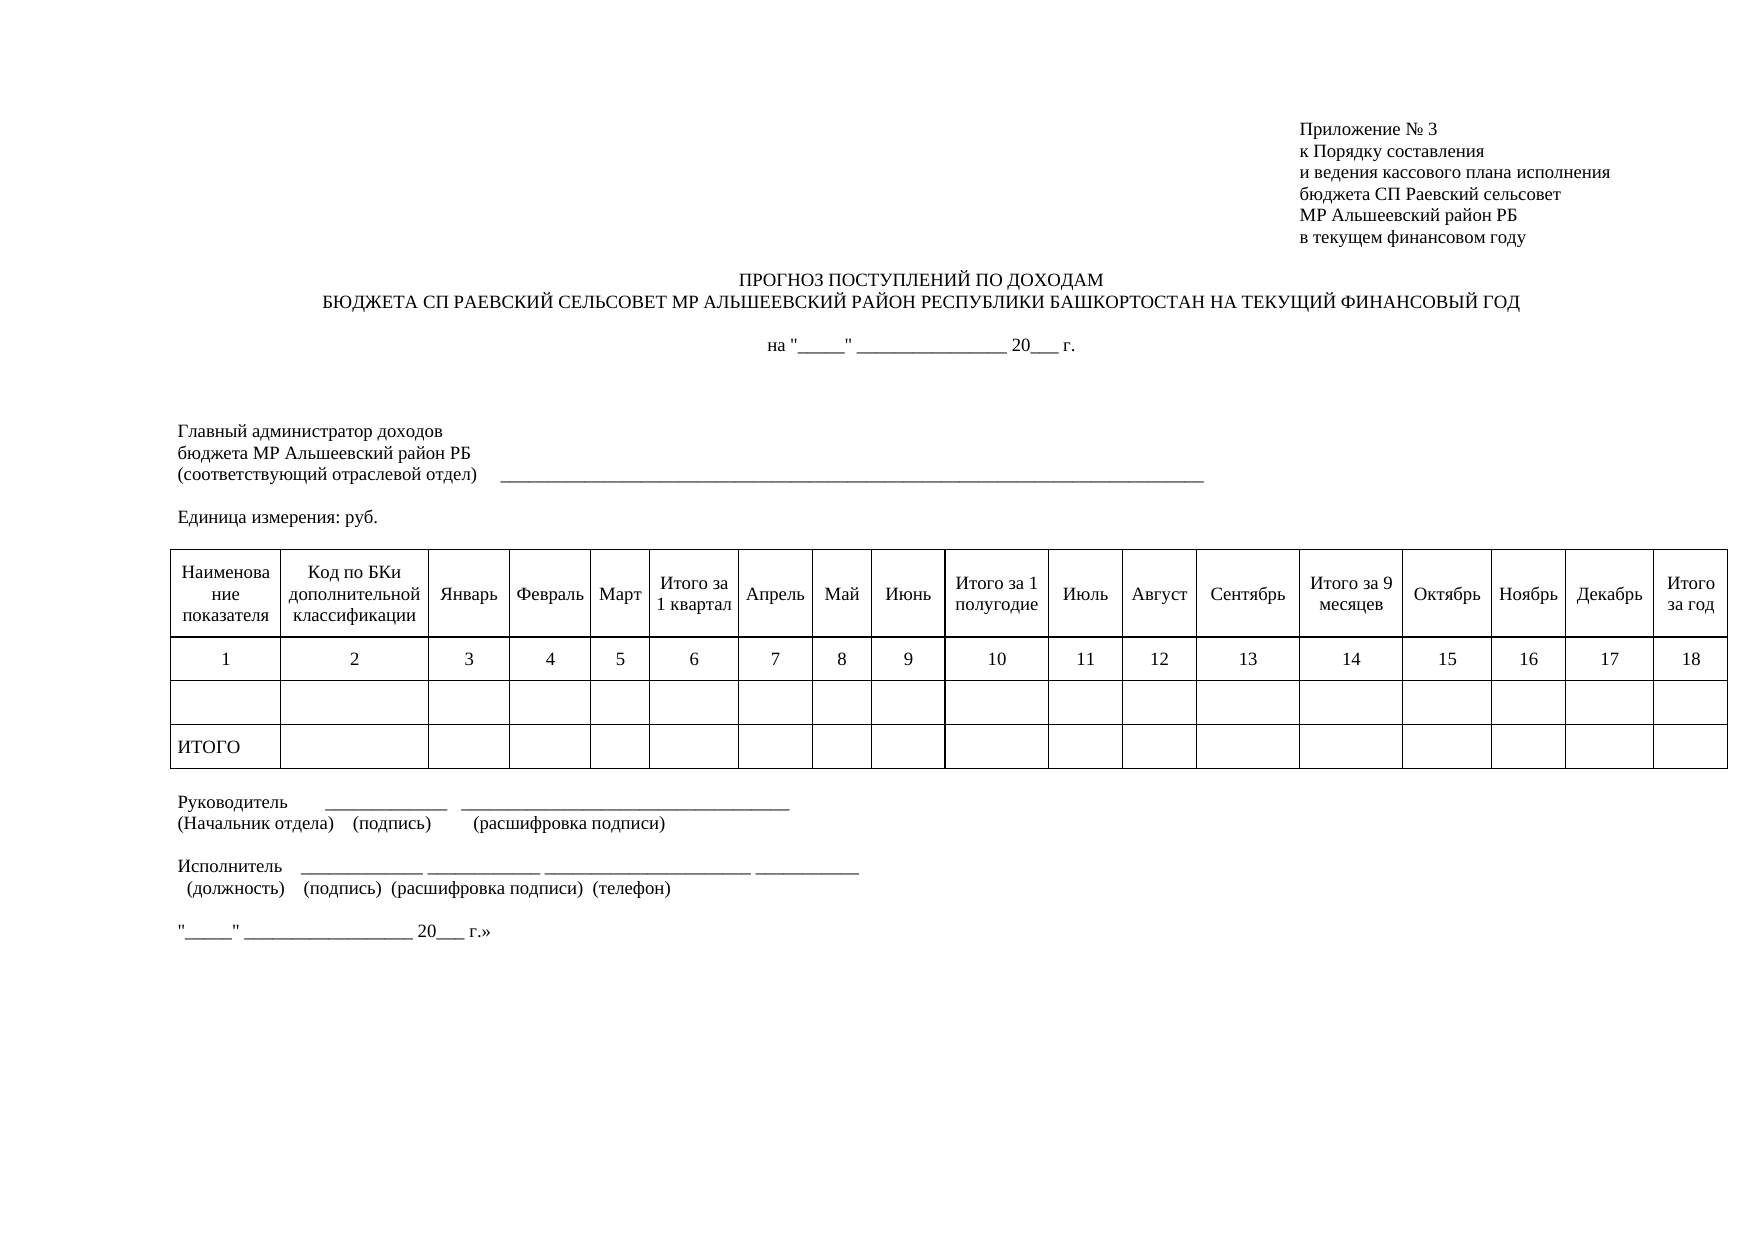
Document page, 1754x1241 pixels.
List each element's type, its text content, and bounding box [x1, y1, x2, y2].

table_header Апрель [739, 550, 812, 636]
table_header Август [1123, 550, 1196, 636]
text к Порядку составления [1299, 140, 1665, 161]
table_cell 3 [429, 638, 509, 680]
text Главный администратор доходов [177, 420, 1665, 442]
table_cell 17 [1566, 638, 1653, 680]
table_cell 1 [171, 638, 280, 680]
table_cell 4 [510, 638, 590, 680]
table_cell [650, 681, 738, 724]
table_header Итого за 9 месяцев [1300, 550, 1402, 636]
table_cell [813, 681, 871, 724]
table_cell 8 [813, 638, 871, 680]
table_header Декабрь [1566, 550, 1653, 636]
table_cell 16 [1492, 638, 1565, 680]
table_header Январь [429, 550, 509, 636]
text бюджета МР Альшеевский район РБ [177, 442, 1665, 463]
table_header Ноябрь [1492, 550, 1565, 636]
table_cell [510, 725, 590, 768]
table_cell 13 [1197, 638, 1299, 680]
text бюджета СП Раевский сельсовет [1299, 183, 1665, 204]
table_cell [1566, 725, 1653, 768]
table_cell [650, 725, 738, 768]
table_cell [1492, 681, 1565, 724]
table_cell [1403, 681, 1491, 724]
table_cell [1123, 681, 1196, 724]
table_cell [429, 725, 509, 768]
table_cell [813, 725, 871, 768]
table_header Май [813, 550, 871, 636]
table_cell [1123, 725, 1196, 768]
table_header Июнь [872, 550, 944, 636]
text "_____" __________________ 20___ г.» [177, 920, 1665, 941]
table_cell [281, 681, 428, 724]
table_cell 2 [281, 638, 428, 680]
table_cell [739, 725, 812, 768]
table_cell 14 [1300, 638, 1402, 680]
table_cell 7 [739, 638, 812, 680]
text ПРОГНОЗ ПОСТУПЛЕНИЙ ПО ДОХОДАМ [177, 269, 1665, 291]
text Единица измерения: руб. [177, 506, 1665, 528]
table_cell 18 [1654, 638, 1727, 680]
text в текущем финансовом году [1299, 226, 1665, 247]
table_cell [946, 681, 1048, 724]
table_cell 11 [1049, 638, 1122, 680]
table_cell 15 [1403, 638, 1491, 680]
text Приложение № 3 [1299, 118, 1665, 140]
table_header Наименование показателя [171, 550, 280, 636]
table_cell [1049, 681, 1122, 724]
text (должность) (подпись) (расшифровка подписи) (телефон) [177, 877, 1665, 898]
text Руководитель _____________ ___________________________________ [177, 791, 1665, 812]
table_cell [1492, 725, 1565, 768]
table_cell [946, 725, 1048, 768]
table_header Март [591, 550, 649, 636]
table_cell [1197, 725, 1299, 768]
text БЮДЖЕТА СП РАЕВСКИЙ СЕЛЬСОВЕТ МР АЛЬШЕЕВСКИЙ РАЙОН РЕСПУБЛИКИ БАШКОРТОСТАН НА ТЕКУЩИЙ ФИНАНСОВЫЙ ГОД [177, 291, 1665, 312]
table_cell [1654, 725, 1727, 768]
table_cell [591, 725, 649, 768]
table_header Итого за 1 квартал [650, 550, 738, 636]
table_cell 12 [1123, 638, 1196, 680]
table_header Код по БКи дополнительной классификации [281, 550, 428, 636]
text (соответствующий отраслевой отдел) ___________________________________________________________________________ [177, 463, 1665, 485]
table_cell [872, 725, 944, 768]
table_cell [591, 681, 649, 724]
table_cell [1403, 725, 1491, 768]
table_cell [1049, 725, 1122, 768]
table_cell 10 [946, 638, 1048, 680]
table_cell [739, 681, 812, 724]
text (Начальник отдела) (подпись) (расшифровка подписи) [177, 812, 1665, 834]
table_cell [281, 725, 428, 768]
text на "_____" ________________ 20___ г. [177, 334, 1665, 355]
table_cell [872, 681, 944, 724]
table_header Сентябрь [1197, 550, 1299, 636]
table_header Октябрь [1403, 550, 1491, 636]
table_header Февраль [510, 550, 590, 636]
table_cell [1197, 681, 1299, 724]
table_cell [510, 681, 590, 724]
table_cell [429, 681, 509, 724]
table_header Итого за 1 полугодие [946, 550, 1048, 636]
table_header Итого за год [1654, 550, 1727, 636]
table_cell 6 [650, 638, 738, 680]
text Исполнитель _____________ ____________ ______________________ ___________ [177, 855, 1665, 877]
table_cell [1300, 725, 1402, 768]
table_cell [1566, 681, 1653, 724]
table_header Июль [1049, 550, 1122, 636]
text МР Альшеевский район РБ [1299, 204, 1665, 226]
table_cell [1300, 681, 1402, 724]
table_cell ИТОГО [171, 725, 280, 768]
table_cell [1654, 681, 1727, 724]
table_cell 9 [872, 638, 944, 680]
table_cell 5 [591, 638, 649, 680]
table_cell [171, 681, 280, 724]
text и ведения кассового плана исполнения [1299, 161, 1665, 183]
